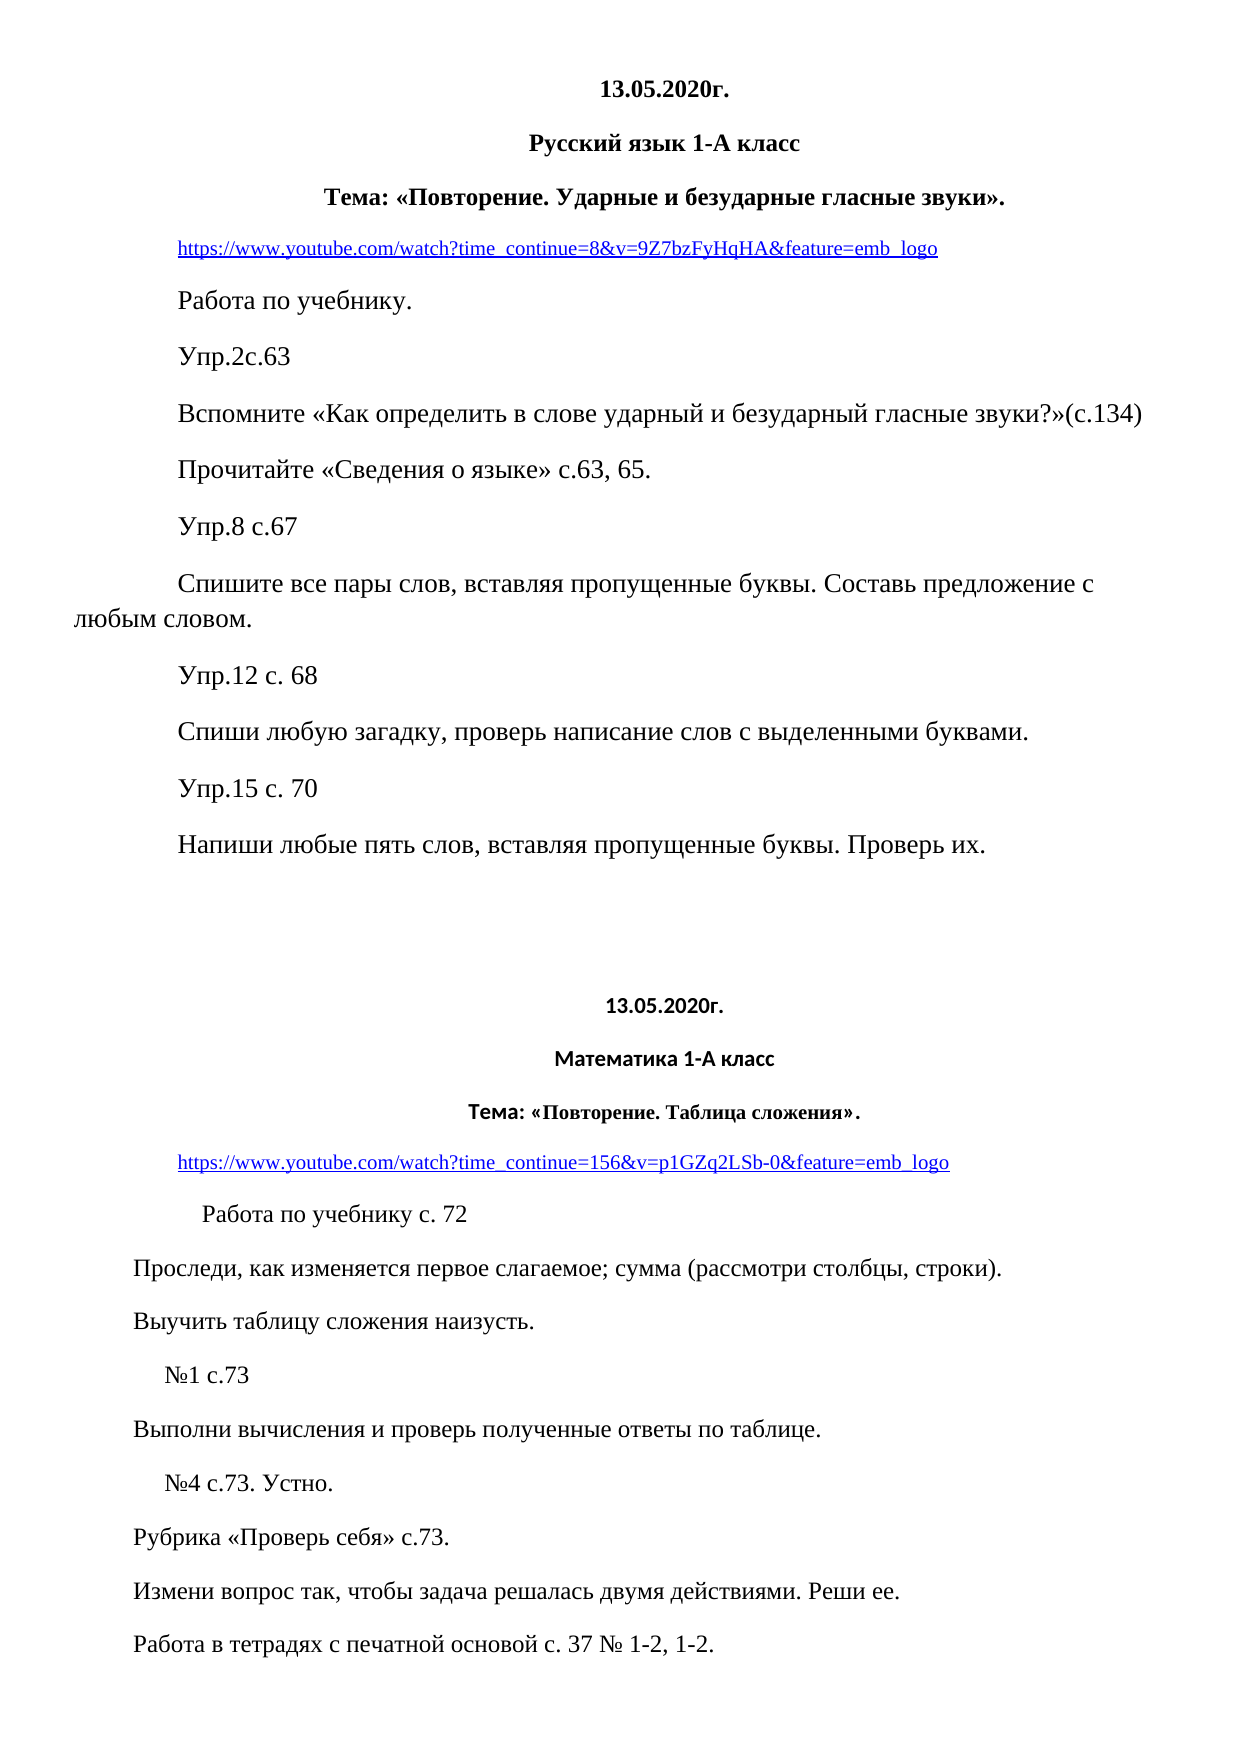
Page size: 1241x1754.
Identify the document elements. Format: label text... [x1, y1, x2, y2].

text Вспомните «Как определить в слове ударный и безударный гласные звуки?»(с.134) [74, 397, 1152, 428]
text Измени вопрос так, чтобы задача решалась двумя действиями. Реши ее. [74, 1576, 1152, 1604]
text Упр.8 с.67 [74, 510, 1152, 541]
text №4 с.73. Устно. [74, 1468, 1152, 1497]
text Математика 1-А класс [177, 1044, 1152, 1072]
text Упр.15 с. 70 [74, 772, 1152, 803]
text 13.05.2020г. [177, 991, 1152, 1019]
text https://www.youtube.com/watch?time_continue=8&v=9Z7bzFyHqHA&feature=emb_logo [177, 235, 1152, 259]
text Работа по учебнику с. 72 [74, 1199, 1152, 1227]
text Упр.12 с. 68 [74, 659, 1152, 690]
text Работа по учебнику. [74, 284, 1152, 315]
text 13.05.2020г. [177, 74, 1152, 103]
text Русский язык 1-А класс [177, 128, 1152, 156]
text Упр.2с.63 [74, 340, 1152, 372]
text Тема: «Повторение. Таблица сложения». [177, 1097, 1152, 1125]
text Выучить таблицу сложения наизусть. [74, 1306, 1152, 1335]
text Спишите все пары слов, вставляя пропущенные буквы. Составь предложение с любым словом. [74, 567, 1152, 633]
text Выполни вычисления и проверь полученные ответы по таблице. [74, 1414, 1152, 1443]
text Проследи, как изменяется первое слагаемое; сумма (рассмотри столбцы, строки). [74, 1253, 1152, 1281]
text https://www.youtube.com/watch?time_continue=156&v=p1GZq2LSb-0&feature=emb_logo [177, 1150, 1152, 1174]
text Напиши любые пять слов, вставляя пропущенные буквы. Проверь их. [74, 829, 1152, 860]
text Прочитайте «Сведения о языке» с.63, 65. [74, 453, 1152, 485]
text Тема: «Повторение. Ударные и безударные гласные звуки». [177, 182, 1152, 210]
text Работа в тетрадях с печатной основой с. 37 № 1-2, 1-2. [74, 1629, 1152, 1658]
text Спиши любую загадку, проверь написание слов с выделенными буквами. [74, 716, 1152, 747]
text №1 с.73 [74, 1360, 1152, 1389]
text Рубрика «Проверь себя» с.73. [74, 1522, 1152, 1551]
